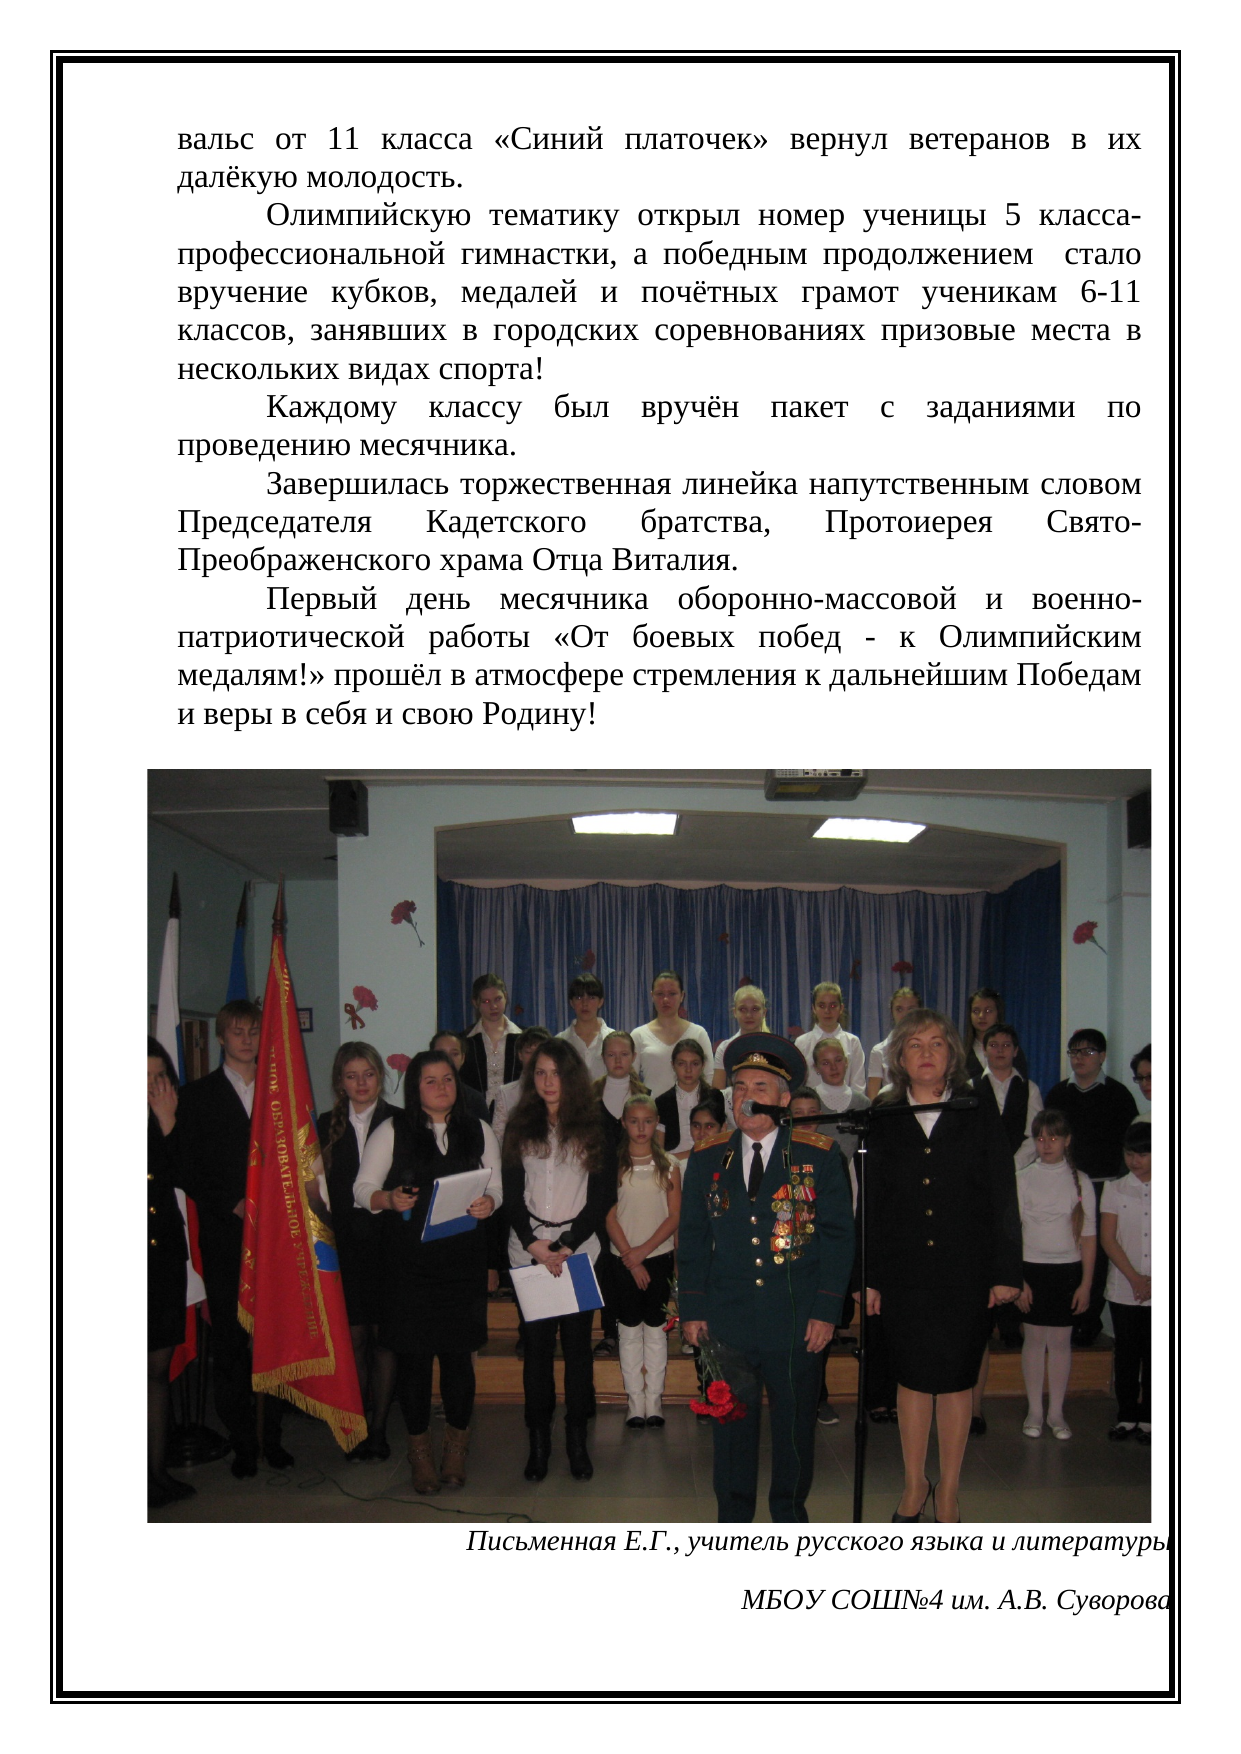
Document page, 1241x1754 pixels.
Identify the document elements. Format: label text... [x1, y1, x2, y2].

text Письменная Е.Г., учитель русского языка и литературы [177, 1523, 1169, 1556]
text Завершилась торжественная линейка напутственным словом Председателя Кадетского братства, Протоиерея Свято-Преображенского храма Отца Виталия. [177, 463, 1143, 578]
picture [147, 769, 1152, 1523]
text Олимпийскую тематику открыл номер ученицы 5 класса- профессиональной гимнастки, а победным продолжением стало вручение кубков, медалей и почётных грамот ученикам 6-11 классов, занявших в городских соревнованиях призовые места в нескольких видах спорта! [177, 195, 1143, 386]
text Каждому классу был вручён пакет с заданиями по проведению месячника. [177, 386, 1143, 463]
text МБОУ СОШ№4 им. А.В. Суворова [177, 1582, 1169, 1616]
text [177, 118, 1143, 195]
text Первый день месячника оборонно-массовой и военно-патриотической работы «От боевых побед - к Олимпийским медалям!» прошёл в атмосфере стремления к дальнейшим Победам и веры в себя и свою Родину! [177, 578, 1143, 731]
